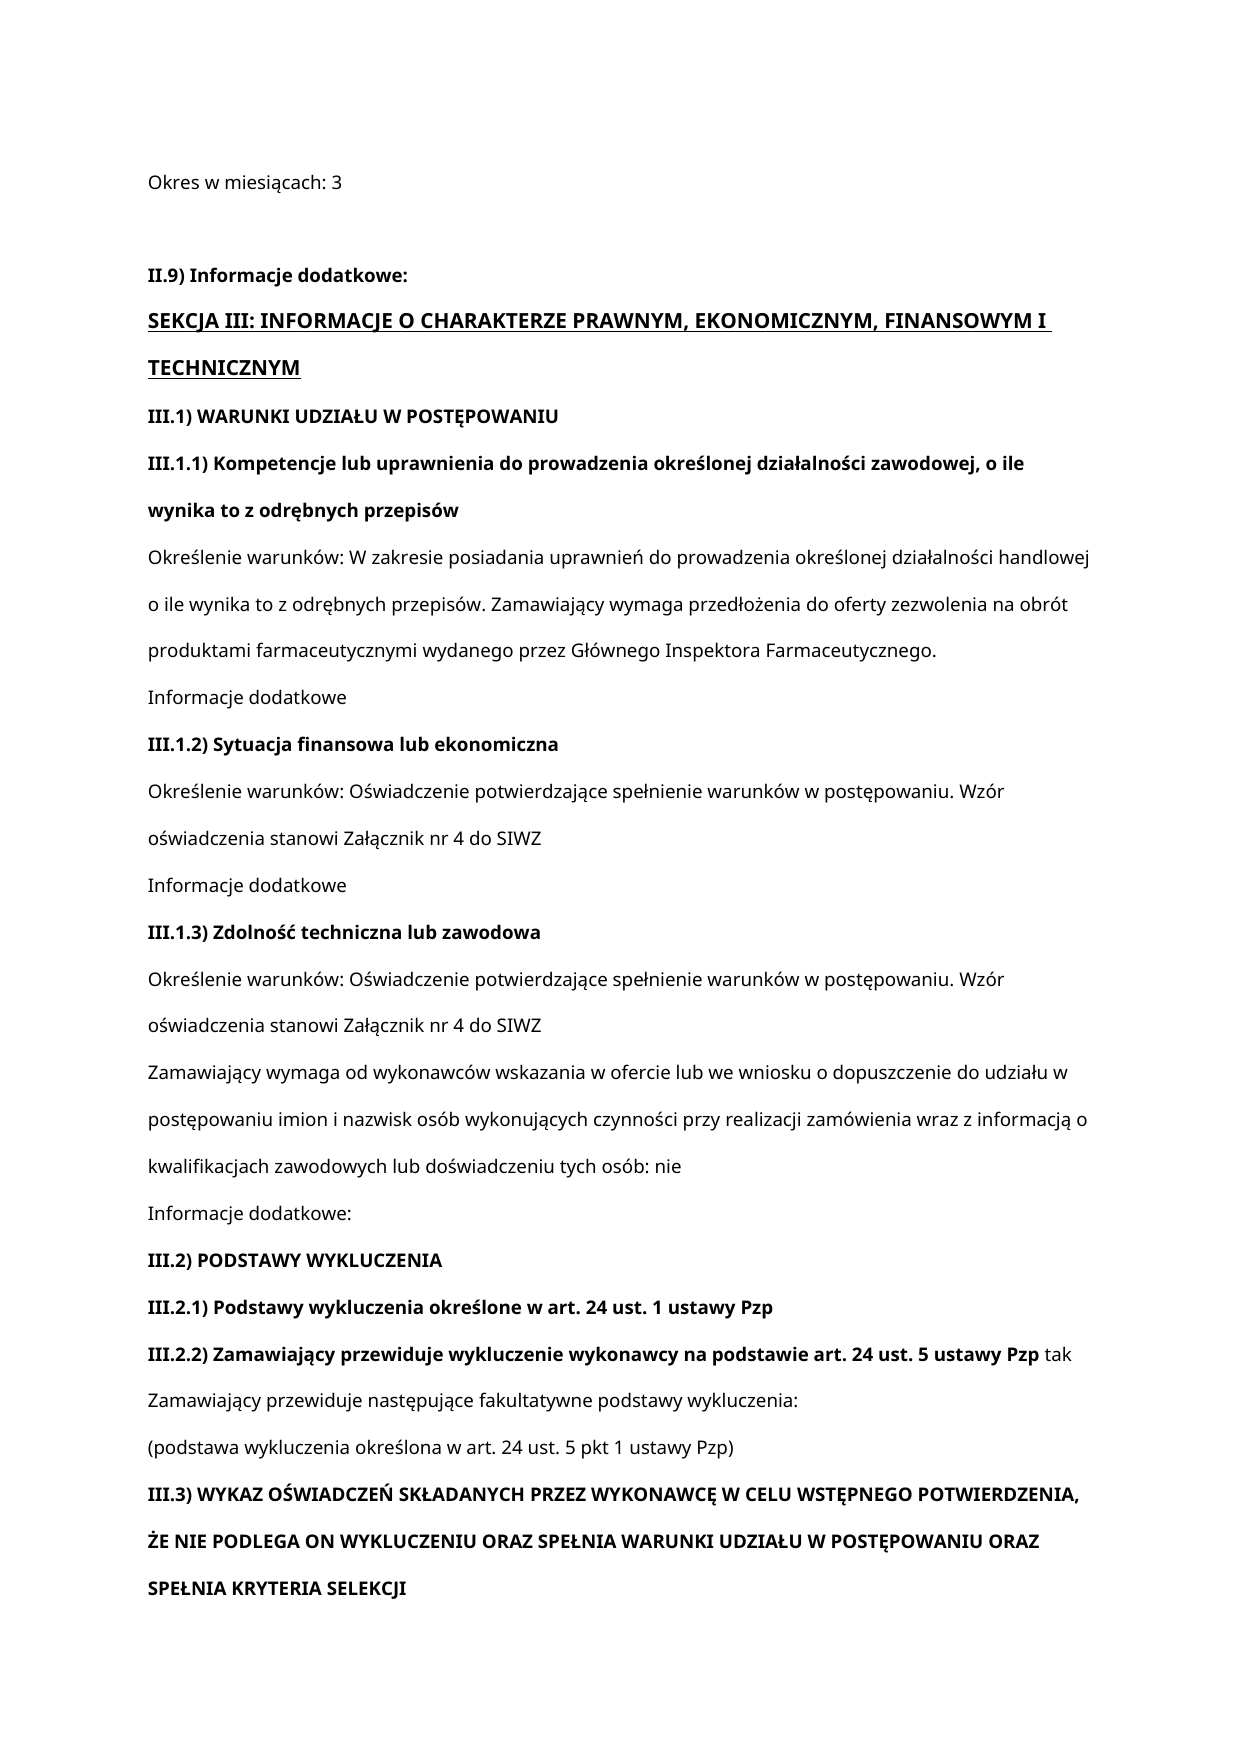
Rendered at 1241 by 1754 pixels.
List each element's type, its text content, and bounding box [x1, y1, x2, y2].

text III.2) PODSTAWY WYKLUCZENIA [148, 1226, 1093, 1273]
text SEKCJA III: INFORMACJE O CHARAKTERZE PRAWNYM, EKONOMICZNYM, FINANSOWYM I TECHNICZNYM [148, 288, 1093, 382]
text III.2.1) Podstawy wykluczenia określone w art. 24 ust. 1 ustawy Pzp III.2.2) Zamawiający przewiduje wykluczenie wykonawcy na podstawie art. 24 ust. 5 ustawy Pzp tak Zamawiający przewiduje następujące fakultatywne podstawy wykluczenia: (podstawa wykluczenia określona w art. 24 ust. 5 pkt 1 ustawy Pzp) [148, 1273, 1093, 1460]
text II.9) Informacje dodatkowe: [148, 194, 1093, 288]
text Okres w miesiącach: 3 [148, 148, 1093, 194]
text III.1.1) Kompetencje lub uprawnienia do prowadzenia określonej działalności zawodowej, o ile wynika to z odrębnych przepisów Określenie warunków: W zakresie posiadania uprawnień do prowadzenia określonej działalności handlowej o ile wynika to z odrębnych przepisów. Zamawiający wymaga przedłożenia do oferty zezwolenia na obrót produktami farmaceutycznymi wydanego przez Głównego Inspektora Farmaceutycznego. Informacje dodatkowe III.1.2) Sytuacja finansowa lub ekonomiczna Określenie warunków: Oświadczenie potwierdzające spełnienie warunków w postępowaniu. Wzór oświadczenia stanowi Załącznik nr 4 do SIWZ Informacje dodatkowe III.1.3) Zdolność techniczna lub zawodowa Określenie warunków: Oświadczenie potwierdzające spełnienie warunków w postępowaniu. Wzór oświadczenia stanowi Załącznik nr 4 do SIWZ Zamawiający wymaga od wykonawców wskazania w ofercie lub we wniosku o dopuszczenie do udziału w postępowaniu imion i nazwisk osób wykonujących czynności przy realizacji zamówienia wraz z informacją o kwalifikacjach zawodowych lub doświadczeniu tych osób: nie Informacje dodatkowe: [148, 429, 1093, 1226]
text III.1) WARUNKI UDZIAŁU W POSTĘPOWANIU [148, 382, 1093, 429]
text III.3) WYKAZ OŚWIADCZEŃ SKŁADANYCH PRZEZ WYKONAWCĘ W CELU WSTĘPNEGO POTWIERDZENIA, ŻE NIE PODLEGA ON WYKLUCZENIU ORAZ SPEŁNIA WARUNKI UDZIAŁU W POSTĘPOWANIU ORAZ SPEŁNIA KRYTERIA SELEKCJI [148, 1460, 1093, 1601]
